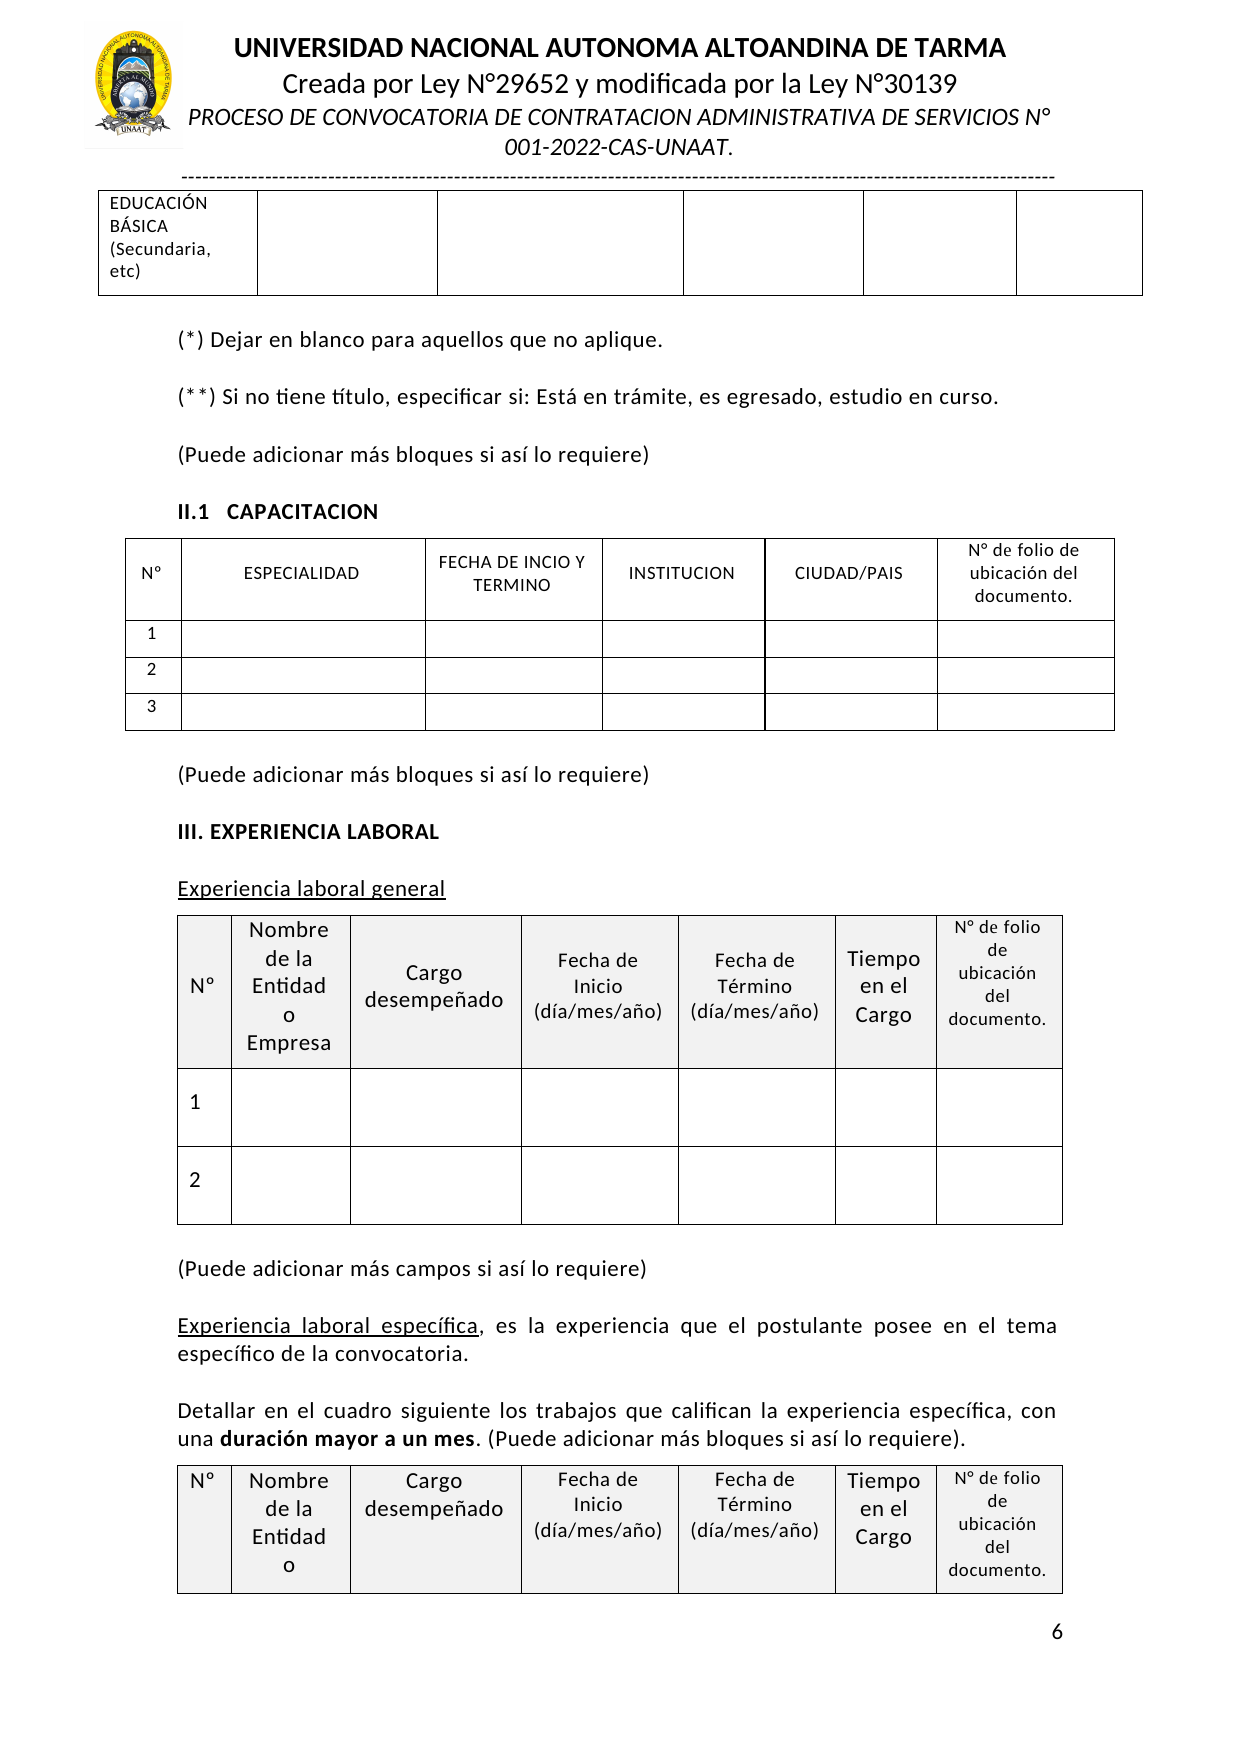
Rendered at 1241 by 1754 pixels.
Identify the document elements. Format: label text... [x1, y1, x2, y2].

table_cell [603, 621, 764, 657]
table_cell [438, 191, 683, 295]
table_cell 2 [178, 1147, 231, 1224]
table_header Tiempo en el Cargo [836, 1466, 936, 1593]
table_cell [864, 191, 1016, 295]
table_header Nº [126, 539, 181, 620]
table_header Nombre de la Entidad o Empresa [232, 916, 350, 1068]
table_header N° de folio de ubicación del documento. [938, 539, 1114, 620]
picture [84, 21, 184, 149]
table_cell [766, 621, 937, 657]
table_header Nombre de la Entidad o Empresa [232, 1466, 350, 1593]
table_cell [351, 1069, 521, 1146]
table_cell [603, 658, 764, 693]
text (Puede adicionar más bloques si así lo requiere) [177, 760, 1058, 788]
table_cell EDUCACIÓN BÁSICA (Secundaria, etc) [99, 191, 257, 295]
table_header Fecha de Inicio (día/mes/año) [522, 1466, 678, 1593]
table_cell [766, 658, 937, 693]
table_cell [522, 1069, 678, 1146]
table_header FECHA DE INCIO Y TERMINO [426, 539, 602, 620]
table_cell [938, 694, 1114, 729]
table_cell [938, 658, 1114, 693]
table_cell [603, 694, 764, 729]
table_header Tiempo en el Cargo [836, 916, 936, 1068]
table_header N° de folio de ubicación del documento. [937, 916, 1062, 1068]
table_cell [426, 621, 602, 657]
table_cell 1 [178, 1069, 231, 1146]
table_cell 3 [126, 694, 181, 729]
table_header Cargo desempeñado [351, 916, 521, 1068]
table_cell [258, 191, 437, 295]
table_cell [426, 694, 602, 729]
table_header CIUDAD/PAIS [766, 539, 937, 620]
table_header Fecha de Término (día/mes/año) [679, 1466, 835, 1593]
table_cell [684, 191, 863, 295]
table_cell [836, 1069, 936, 1146]
table_cell [937, 1147, 1062, 1224]
table_header INSTITUCION [603, 539, 764, 620]
table_cell [766, 694, 937, 729]
table_cell [679, 1069, 835, 1146]
text II.1 CAPACITACION [177, 497, 1058, 525]
table_header N° de folio de ubicación del documento. [937, 1466, 1062, 1593]
table_cell [679, 1147, 835, 1224]
table_cell [182, 658, 425, 693]
table_header Fecha de Término (día/mes/año) [679, 916, 835, 1068]
table_cell [522, 1147, 678, 1224]
table_header Cargo desempeñado [351, 1466, 521, 1593]
table_cell [938, 621, 1114, 657]
text Experiencia laboral general [177, 874, 1058, 902]
table_cell [1017, 191, 1142, 295]
text (Puede adicionar más bloques si así lo requiere) [177, 440, 1058, 468]
table_cell [232, 1147, 350, 1224]
table_header Nº [178, 1466, 231, 1593]
text (Puede adicionar más campos si así lo requiere) [177, 1254, 1058, 1282]
table_cell [351, 1147, 521, 1224]
text Detallar en el cuadro siguiente los trabajos que califican la experiencia específica, con una duración mayor a un mes. (Puede adicionar más bloques si así lo requiere). [177, 1396, 1058, 1452]
text Experiencia laboral específica, es la experiencia que el postulante posee en el tema específico de la convocatoria. [177, 1311, 1058, 1367]
text (*) Dejar en blanco para aquellos que no aplique. [177, 325, 1058, 353]
table_header Nº [178, 916, 231, 1068]
table_cell [182, 694, 425, 729]
table_cell 1 [126, 621, 181, 657]
table_cell [182, 621, 425, 657]
table_cell [232, 1069, 350, 1146]
table_cell [426, 658, 602, 693]
table_header Fecha de Inicio (día/mes/año) [522, 916, 678, 1068]
table_cell 2 [126, 658, 181, 693]
text (**) Si no tiene título, especificar si: Está en trámite, es egresado, estudio en curso. [177, 382, 1058, 411]
table_cell [937, 1069, 1062, 1146]
text III. EXPERIENCIA LABORAL [177, 817, 1058, 845]
table_cell [836, 1147, 936, 1224]
table_header ESPECIALIDAD [182, 539, 425, 620]
